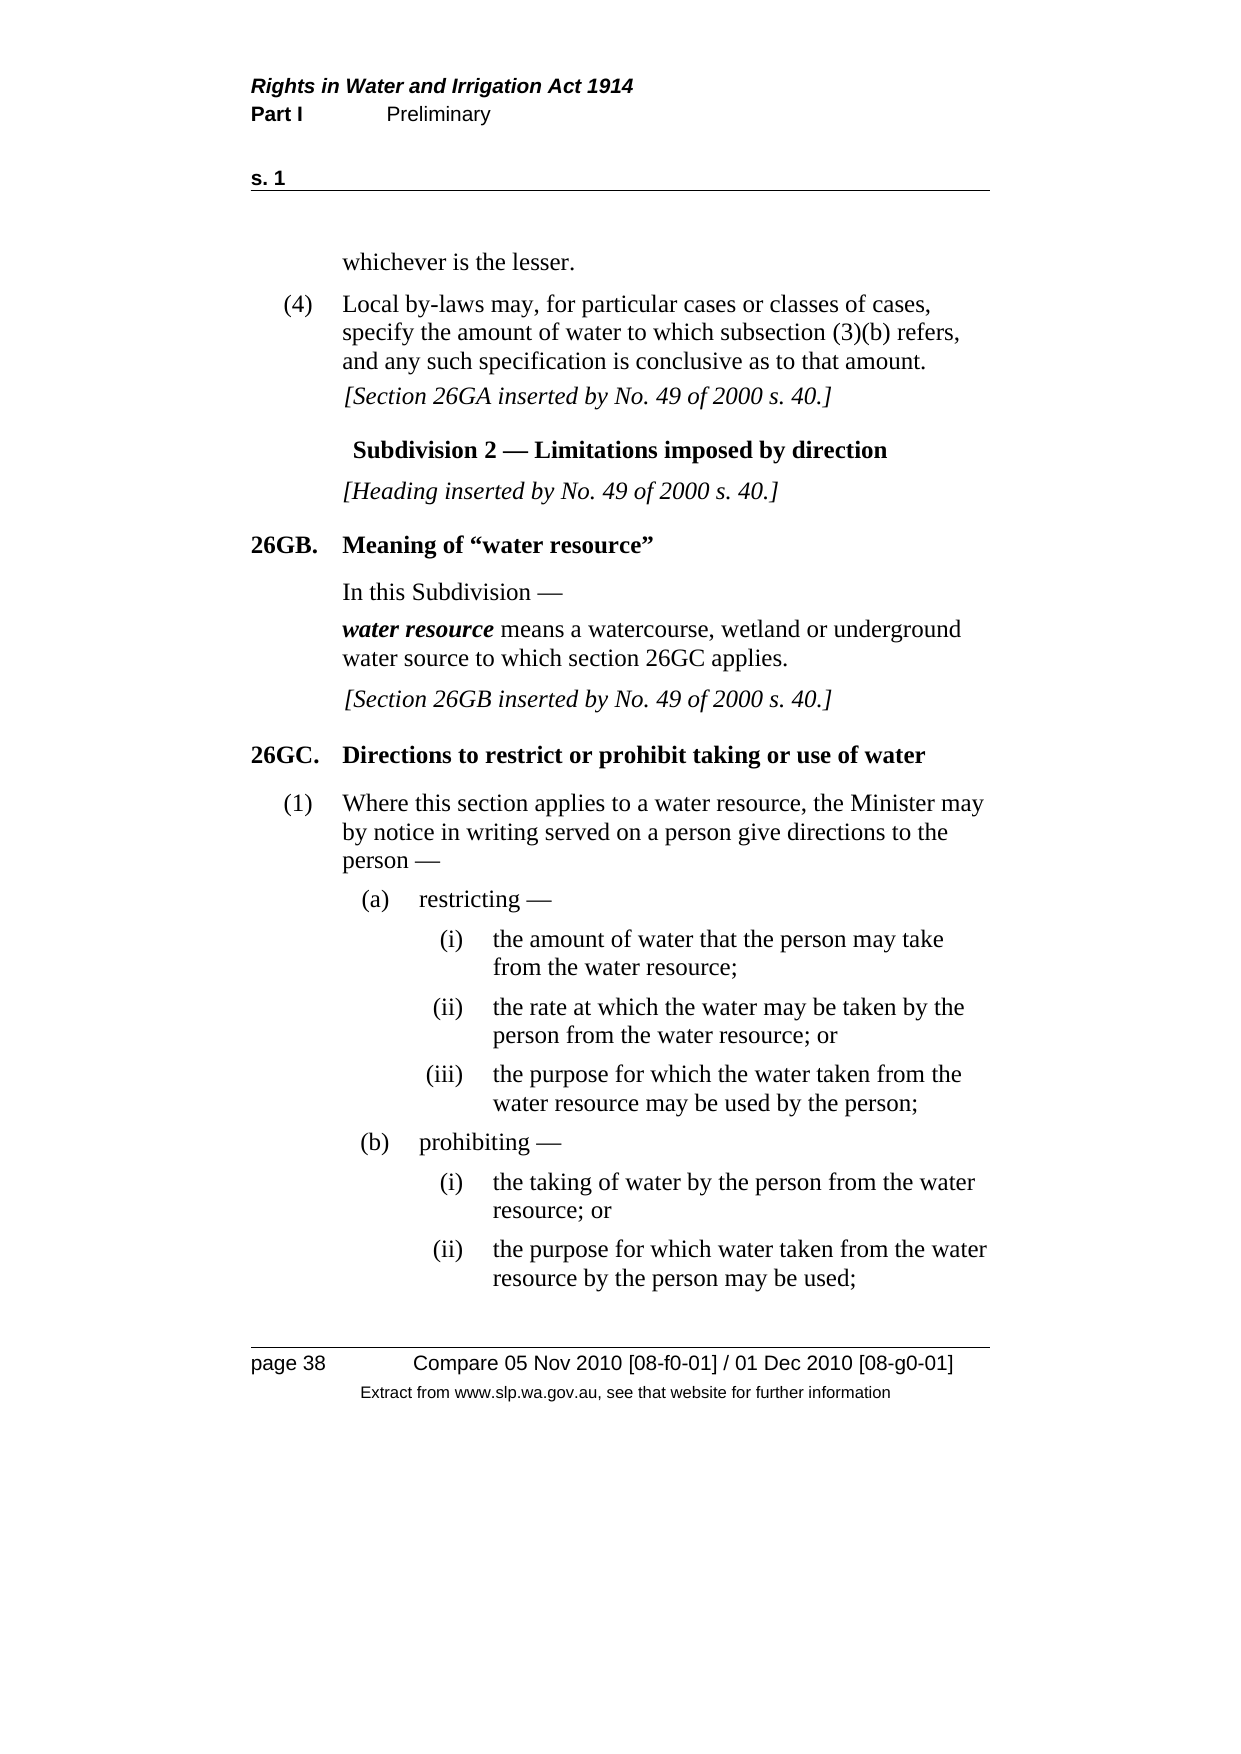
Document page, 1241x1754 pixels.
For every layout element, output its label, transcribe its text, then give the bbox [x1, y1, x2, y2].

subtitle 26GB. Meaning of “water resource” [251, 530, 990, 559]
text (a) restricting — [251, 884, 990, 913]
text (ii) the purpose for which water taken from the water resource by the person may be used; [251, 1234, 990, 1292]
text (i) the amount of water that the person may take from the water resource; [251, 924, 990, 981]
text (i) the taking of water by the person from the water resource; or [251, 1167, 990, 1224]
text (4) Local by-laws may, for particular cases or classes of cases, specify the amount of water to which subsection (3)(b) refers, and any such specification is conclusive as to that amount. [251, 289, 990, 375]
text [Section 26GB inserted by No. 49 of 2000 s. 40.] [251, 684, 990, 713]
text (iii) the purpose for which the water taken from the water resource may be used by the person; [251, 1059, 990, 1117]
text (1) Where this section applies to a water resource, the Minister may by notice in writing served on a person give directions to the person — [251, 788, 990, 874]
text whichever is the lesser. [251, 247, 990, 276]
text water resource means a watercourse, wetland or underground water source to which section 26GC applies. [251, 614, 990, 672]
text [Section 26GA inserted by No. 49 of 2000 s. 40.] [251, 381, 990, 410]
subtitle Subdivision 2 — Limitations imposed by direction [251, 435, 990, 464]
text (ii) the rate at which the water may be taken by the person from the water resource; or [251, 992, 990, 1049]
text (b) prohibiting — [251, 1127, 990, 1156]
subtitle [Heading inserted by No. 49 of 2000 s. 40.] [251, 476, 990, 505]
subtitle 26GC. Directions to restrict or prohibit taking or use of water [251, 740, 990, 769]
text In this Subdivision — [251, 577, 990, 606]
